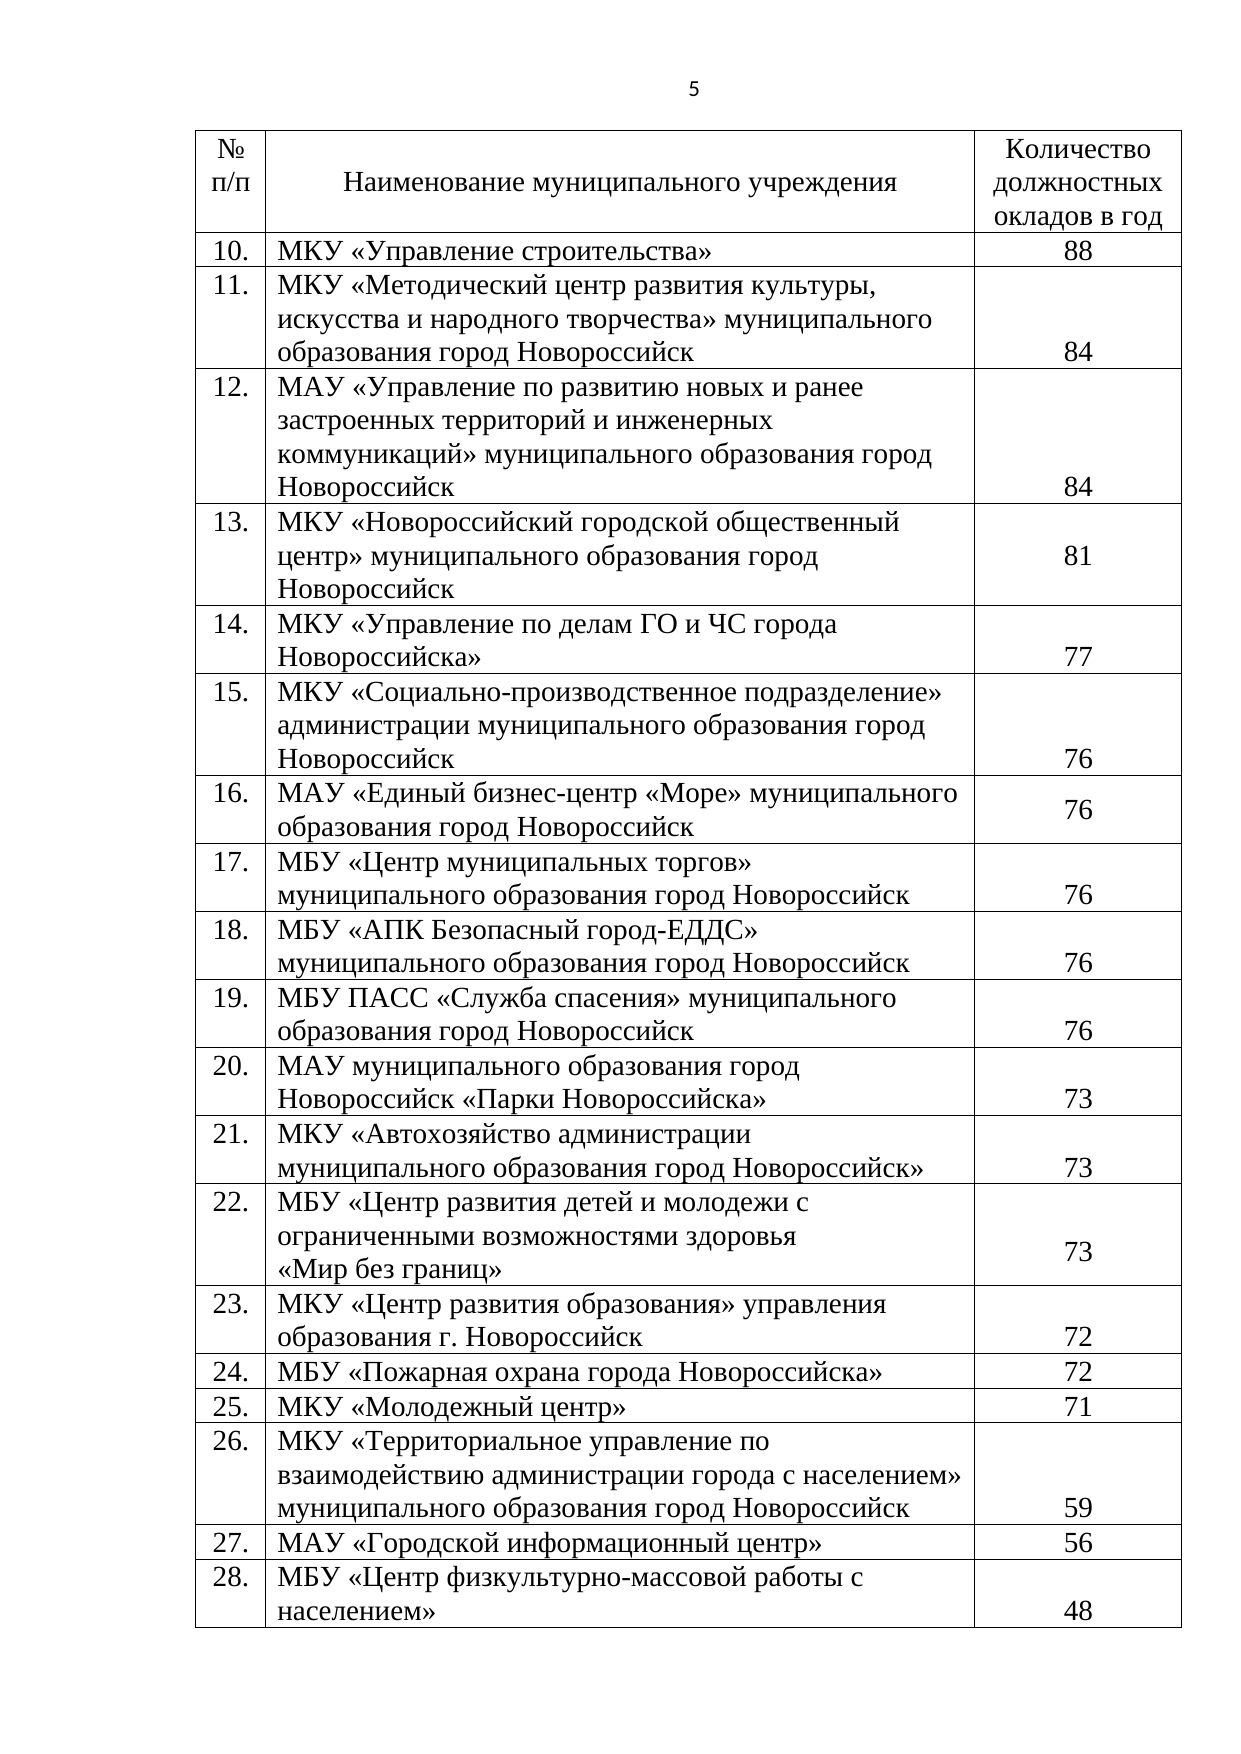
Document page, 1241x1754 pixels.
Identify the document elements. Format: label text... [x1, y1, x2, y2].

table_cell МКУ «Управление строительства» [266, 233, 974, 266]
table_cell 84 [975, 267, 1181, 368]
table_cell МАУ «Городской информационный центр» [266, 1525, 974, 1558]
table_cell 76 [975, 912, 1181, 979]
table_cell 73 [975, 1048, 1181, 1115]
table_cell МАУ «Управление по развитию новых и ранее застроенных территорий и инженерных коммуникаций» муниципального образования город Новороссийск [266, 369, 974, 503]
table_cell 72 [975, 1354, 1181, 1388]
table_cell МБУ «Пожарная охрана города Новороссийска» [266, 1354, 974, 1388]
table_cell 76 [975, 674, 1181, 774]
table_cell 73 [975, 1116, 1181, 1183]
table_cell 17. [196, 844, 265, 911]
table_cell 59 [975, 1423, 1181, 1524]
table_cell МБУ «Центр развития детей и молодежи с ограниченными возможностями здоровья «Мир без границ» [266, 1184, 974, 1285]
table_cell 48 [975, 1560, 1181, 1627]
table_cell МКУ «Управление по делам ГО и ЧС города Новороссийска» [266, 606, 974, 673]
table_cell МАУ муниципального образования город Новороссийск «Парки Новороссийска» [266, 1048, 974, 1115]
table_cell МКУ «Центр развития образования» управления образования г. Новороссийск [266, 1286, 974, 1353]
table_cell 56 [975, 1525, 1181, 1558]
table_cell 84 [975, 369, 1181, 503]
table_cell МБУ ПАСС «Служба спасения» муниципального образования город Новороссийск [266, 980, 974, 1047]
table_cell 73 [975, 1184, 1181, 1285]
table_cell 76 [975, 776, 1181, 843]
table_cell МБУ «Центр физкультурно-массовой работы с населением» [266, 1560, 974, 1627]
table_cell МАУ «Единый бизнес-центр «Море» муниципального образования город Новороссийск [266, 776, 974, 843]
table_cell 76 [975, 844, 1181, 911]
table_cell МКУ «Методический центр развития культуры, искусства и народного творчества» муниципального образования город Новороссийск [266, 267, 974, 368]
table_header Количество должностных окладов в год [975, 131, 1181, 232]
table_cell МБУ «АПК Безопасный город-ЕДДС» муниципального образования город Новороссийск [266, 912, 974, 979]
table_cell 25. [196, 1389, 265, 1422]
table_cell 77 [975, 606, 1181, 673]
table_cell МБУ «Центр муниципальных торгов» муниципального образования город Новороссийск [266, 844, 974, 911]
table_cell 19. [196, 980, 265, 1047]
table_cell 12. [196, 369, 265, 503]
table_cell 21. [196, 1116, 265, 1183]
table_cell 23. [196, 1286, 265, 1353]
table_cell 81 [975, 504, 1181, 605]
table_cell 13. [196, 504, 265, 605]
table_cell 76 [975, 980, 1181, 1047]
table_cell 72 [975, 1286, 1181, 1353]
table_cell 27. [196, 1525, 265, 1558]
table_cell МКУ «Новороссийский городской общественный центр» муниципального образования город Новороссийск [266, 504, 974, 605]
table_cell 22. [196, 1184, 265, 1285]
table_cell МКУ «Социально-производственное подразделение» администрации муниципального образования город Новороссийск [266, 674, 974, 774]
table_cell 20. [196, 1048, 265, 1115]
table_cell МКУ «Автохозяйство администрации муниципального образования город Новороссийск» [266, 1116, 974, 1183]
table_cell 28. [196, 1560, 265, 1627]
table_cell МКУ «Территориальное управление по взаимодействию администрации города с населением» муниципального образования город Новороссийск [266, 1423, 974, 1524]
table_cell 88 [975, 233, 1181, 266]
table_cell 26. [196, 1423, 265, 1524]
table_cell МКУ «Молодежный центр» [266, 1389, 974, 1422]
table_header № п/п [196, 131, 265, 232]
table_cell 11. [196, 267, 265, 368]
table_header Наименование муниципального учреждения [266, 131, 974, 232]
table_cell 10. [196, 233, 265, 266]
table_cell 71 [975, 1389, 1181, 1422]
table_cell 15. [196, 674, 265, 774]
table_cell 16. [196, 776, 265, 843]
table_cell 18. [196, 912, 265, 979]
table_cell 14. [196, 606, 265, 673]
table_cell 24. [196, 1354, 265, 1388]
